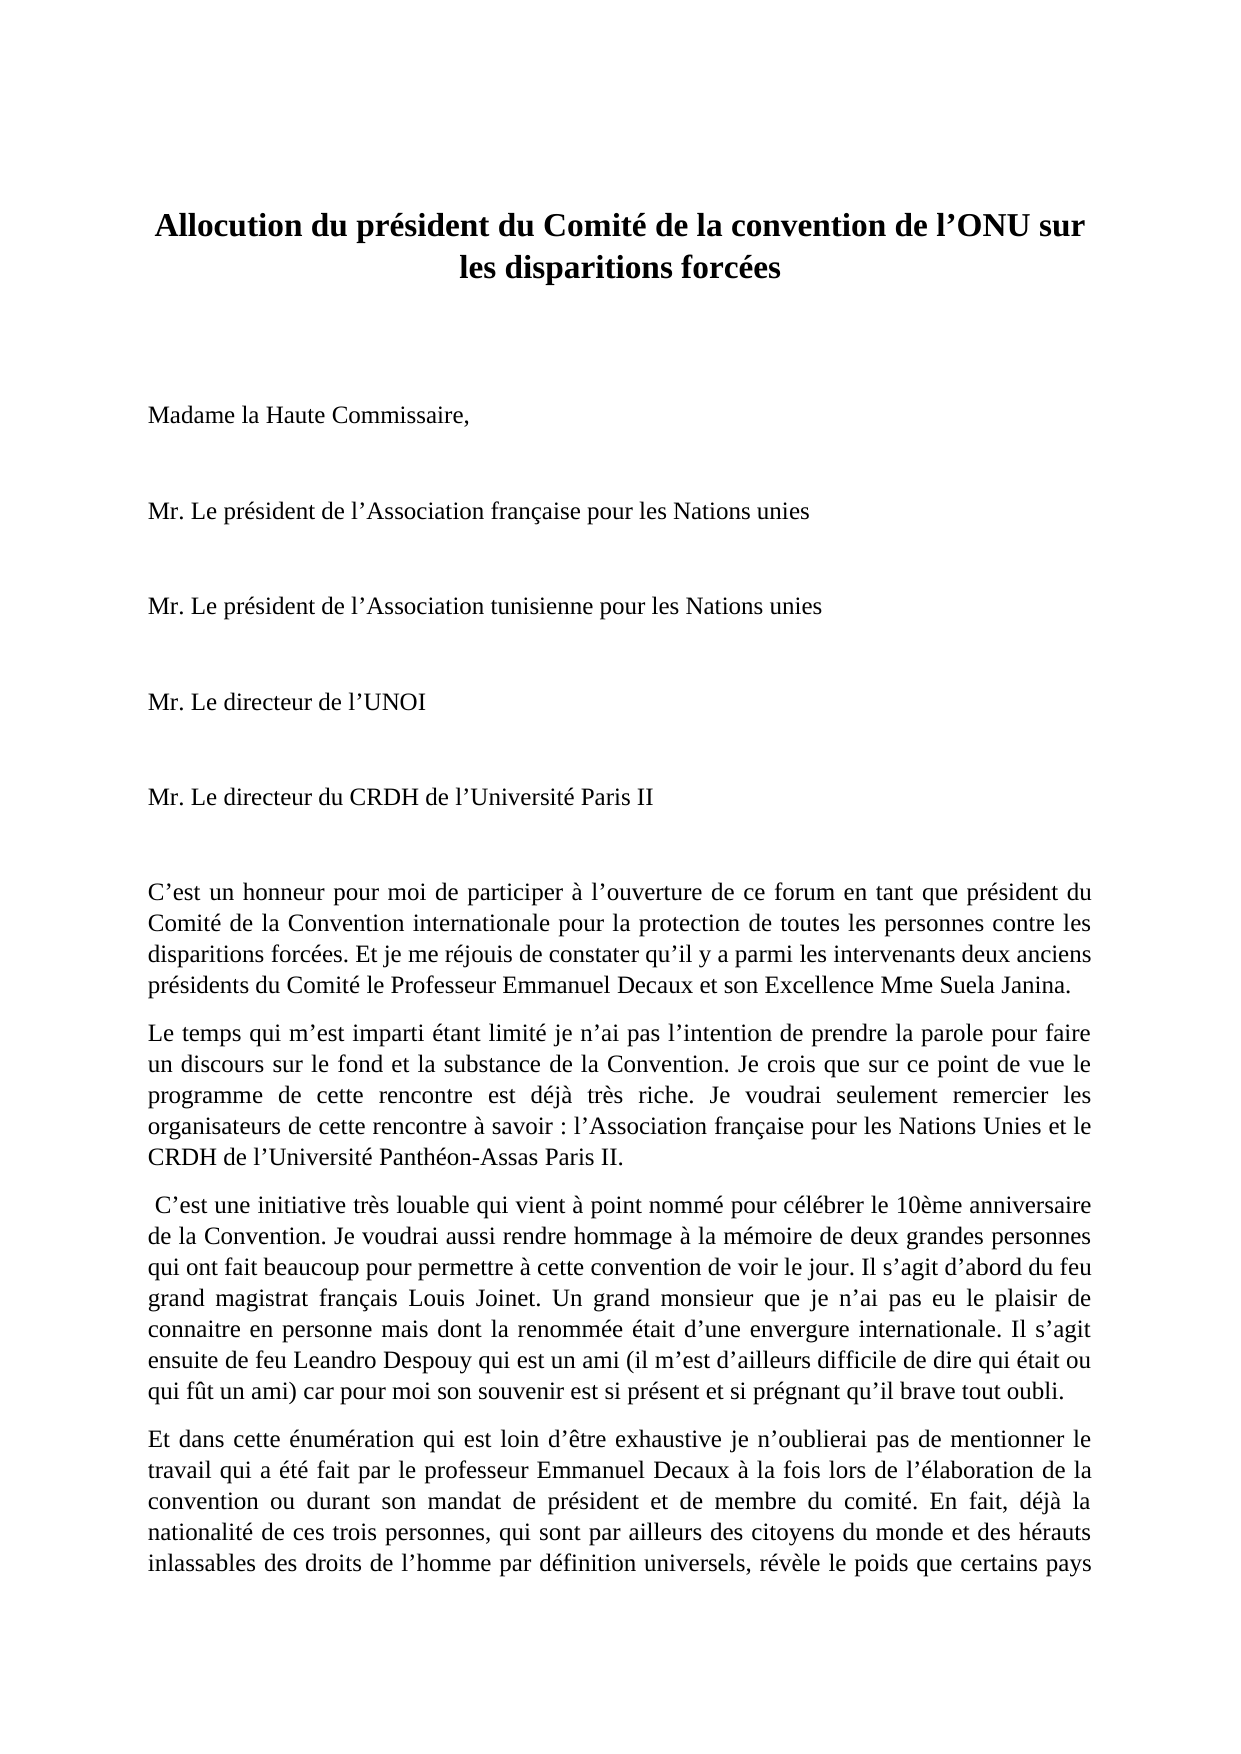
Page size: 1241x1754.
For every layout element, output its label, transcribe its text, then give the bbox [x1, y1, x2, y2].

text Mr. Le président de l’Association tunisienne pour les Nations unies [148, 591, 1093, 620]
text Madame la Haute Commissaire, [148, 400, 1093, 429]
text C’est un honneur pour moi de participer à l’ouverture de ce forum en tant que président du Comité de la Convention internationale pour la protection de toutes les personnes contre les disparitions forcées. Et je me réjouis de constater qu’il y a parmi les intervenants deux anciens présidents du Comité le Professeur Emmanuel Decaux et son Excellence Mme Suela Janina. [148, 877, 1093, 999]
text C’est une initiative très louable qui vient à point nommé pour célébrer le 10ème anniversaire de la Convention. Je voudrai aussi rendre hommage à la mémoire de deux grandes personnes qui ont fait beaucoup pour permettre à cette convention de voir le jour. Il s’agit d’abord du feu grand magistrat français Louis Joinet. Un grand monsieur que je n’ai pas eu le plaisir de connaitre en personne mais dont la renommée était d’une envergure internationale. Il s’agit ensuite de feu Leandro Despouy qui est un ami (il m’est d’ailleurs difficile de dire qui était ou qui fût un ami) car pour moi son souvenir est si présent et si prégnant qu’il brave tout oubli. [148, 1190, 1093, 1405]
text Mr. Le président de l’Association française pour les Nations unies [148, 496, 1093, 524]
text Le temps qui m’est imparti étant limité je n’ai pas l’intention de prendre la parole pour faire un discours sur le fond et la substance de la Convention. Je crois que sur ce point de vue le programme de cette rencontre est déjà très riche. Je voudrai seulement remercier les organisateurs de cette rencontre à savoir : l’Association française pour les Nations Unies et le CRDH de l’Université Panthéon-Assas Paris II. [148, 1018, 1093, 1171]
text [148, 1424, 1093, 1577]
text Mr. Le directeur du CRDH de l’Université Paris II [148, 782, 1093, 811]
text Mr. Le directeur de l’UNOI [148, 687, 1093, 715]
text Allocution du président du Comité de la convention de l’ONU sur les disparitions forcées [148, 206, 1093, 285]
